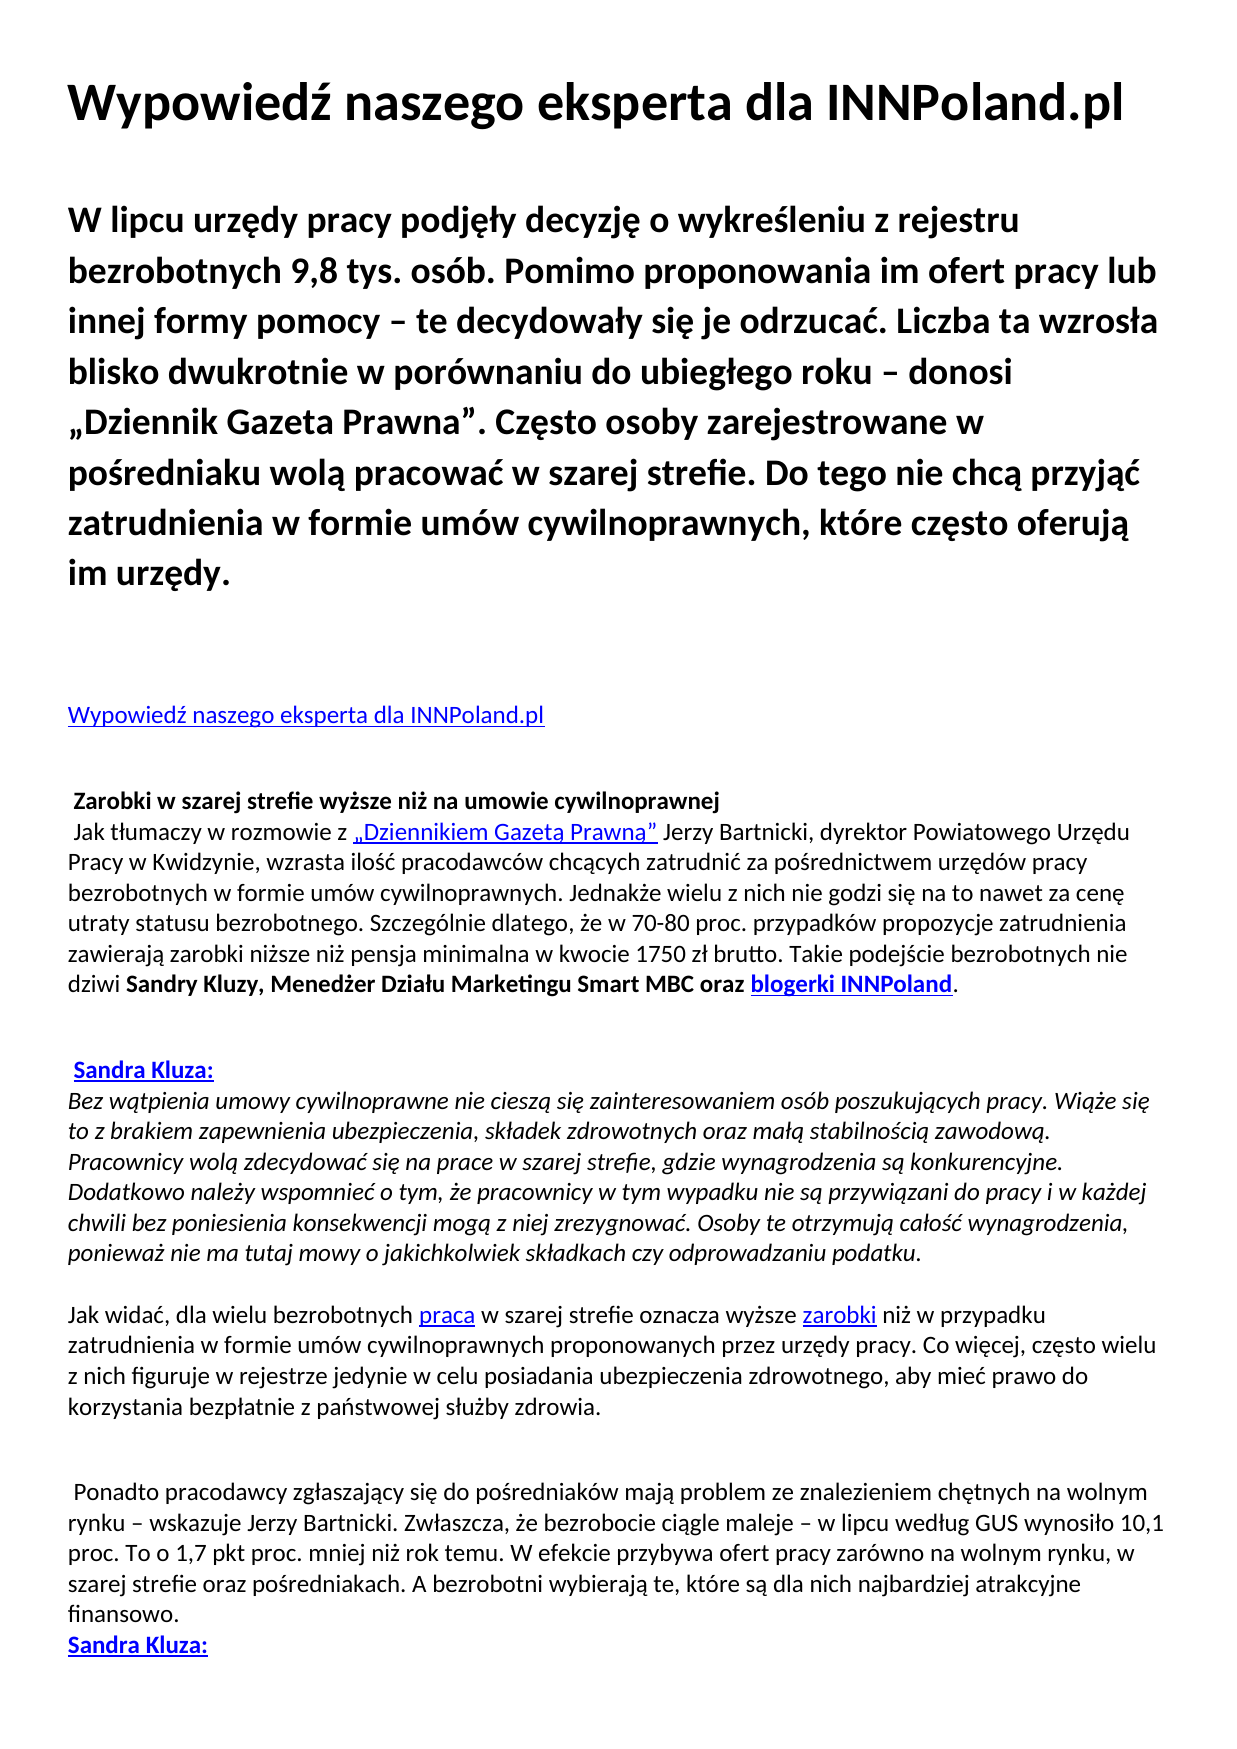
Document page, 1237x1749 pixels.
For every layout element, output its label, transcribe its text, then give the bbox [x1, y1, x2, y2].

text Sandra Kluza: [68, 1629, 1169, 1659]
text W lipcu urzędy pracy podjęły decyzję o wykreśleniu z rejestru bezrobotnych 9,8 tys. osób. Pomimo proponowania im ofert pracy lub innej formy pomocy – te decydowały się je odrzucać. Liczba ta wzrosła blisko dwukrotnie w porównaniu do ubiegłego roku – donosi „Dziennik Gazeta Prawna”. Często osoby zarejestrowane w pośredniaku wolą pracować w szarej strefie. Do tego nie chcą przyjąć zatrudnienia w formie umów cywilnoprawnych, które często oferują im urzędy. [68, 196, 1169, 595]
text Zarobki w szarej strefie wyższe niż na umowie cywilnoprawnej [68, 785, 1169, 816]
text Ponadto pracodawcy zgłaszający się do pośredniaków mają problem ze znalezieniem chętnych na wolnym rynku – wskazuje Jerzy Bartnicki. Zwłaszcza, że bezrobocie ciągle maleje – w lipcu według GUS wynosiło 10,1 proc. To o 1,7 pkt proc. mniej niż rok temu. W efekcie przybywa ofert pracy zarówno na wolnym rynku, w szarej strefie oraz pośredniakach. A bezrobotni wybierają te, które są dla nich najbardziej atrakcyjne finansowo. [68, 1476, 1169, 1629]
text Sandra Kluza: [68, 1054, 1169, 1085]
text Bez wątpienia umowy cywilnoprawne nie cieszą się zainteresowaniem osób poszukujących pracy. Wiąże się to z brakiem zapewnienia ubezpieczenia, składek zdrowotnych oraz małą stabilnością zawodową. Pracownicy wolą zdecydować się na prace w szarej strefie, gdzie wynagrodzenia są konkurencyjne. Dodatkowo należy wspomnieć o tym, że pracownicy w tym wypadku nie są przywiązani do pracy i w każdej chwili bez poniesienia konsekwencji mogą z niej zrezygnować. Osoby te otrzymują całość wynagrodzenia, ponieważ nie ma tutaj mowy o jakichkolwiek składkach czy odprowadzaniu podatku. [68, 1085, 1169, 1268]
text Jak widać, dla wielu bezrobotnych praca w szarej strefie oznacza wyższe zarobki niż w przypadku zatrudnienia w formie umów cywilnoprawnych proponowanych przez urzędy pracy. Co więcej, często wielu z nich figuruje w rejestrze jedynie w celu posiadania ubezpieczenia zdrowotnego, aby mieć prawo do korzystania bezpłatnie z państwowej służby zdrowia. [68, 1299, 1169, 1421]
text Wypowiedź naszego eksperta dla INNPoland.pl [68, 700, 1169, 730]
text Wypowiedź naszego eksperta dla INNPoland.pl [68, 68, 1169, 134]
text Jak tłumaczy w rozmowie z „Dziennikiem Gazetą Prawną” Jerzy Bartnicki, dyrektor Powiatowego Urzędu Pracy w Kwidzynie, wzrasta ilość pracodawców chcących zatrudnić za pośrednictwem urzędów pracy bezrobotnych w formie umów cywilnoprawnych. Jednakże wielu z nich nie godzi się na to nawet za cenę utraty statusu bezrobotnego. Szczególnie dlatego, że w 70-80 proc. przypadków propozycje zatrudnienia zawierają zarobki niższe niż pensja minimalna w kwocie 1750 zł brutto. Takie podejście bezrobotnych nie dziwi Sandry Kluzy, Menedżer Działu Marketingu Smart MBC oraz blogerki INNPoland. [68, 816, 1169, 999]
